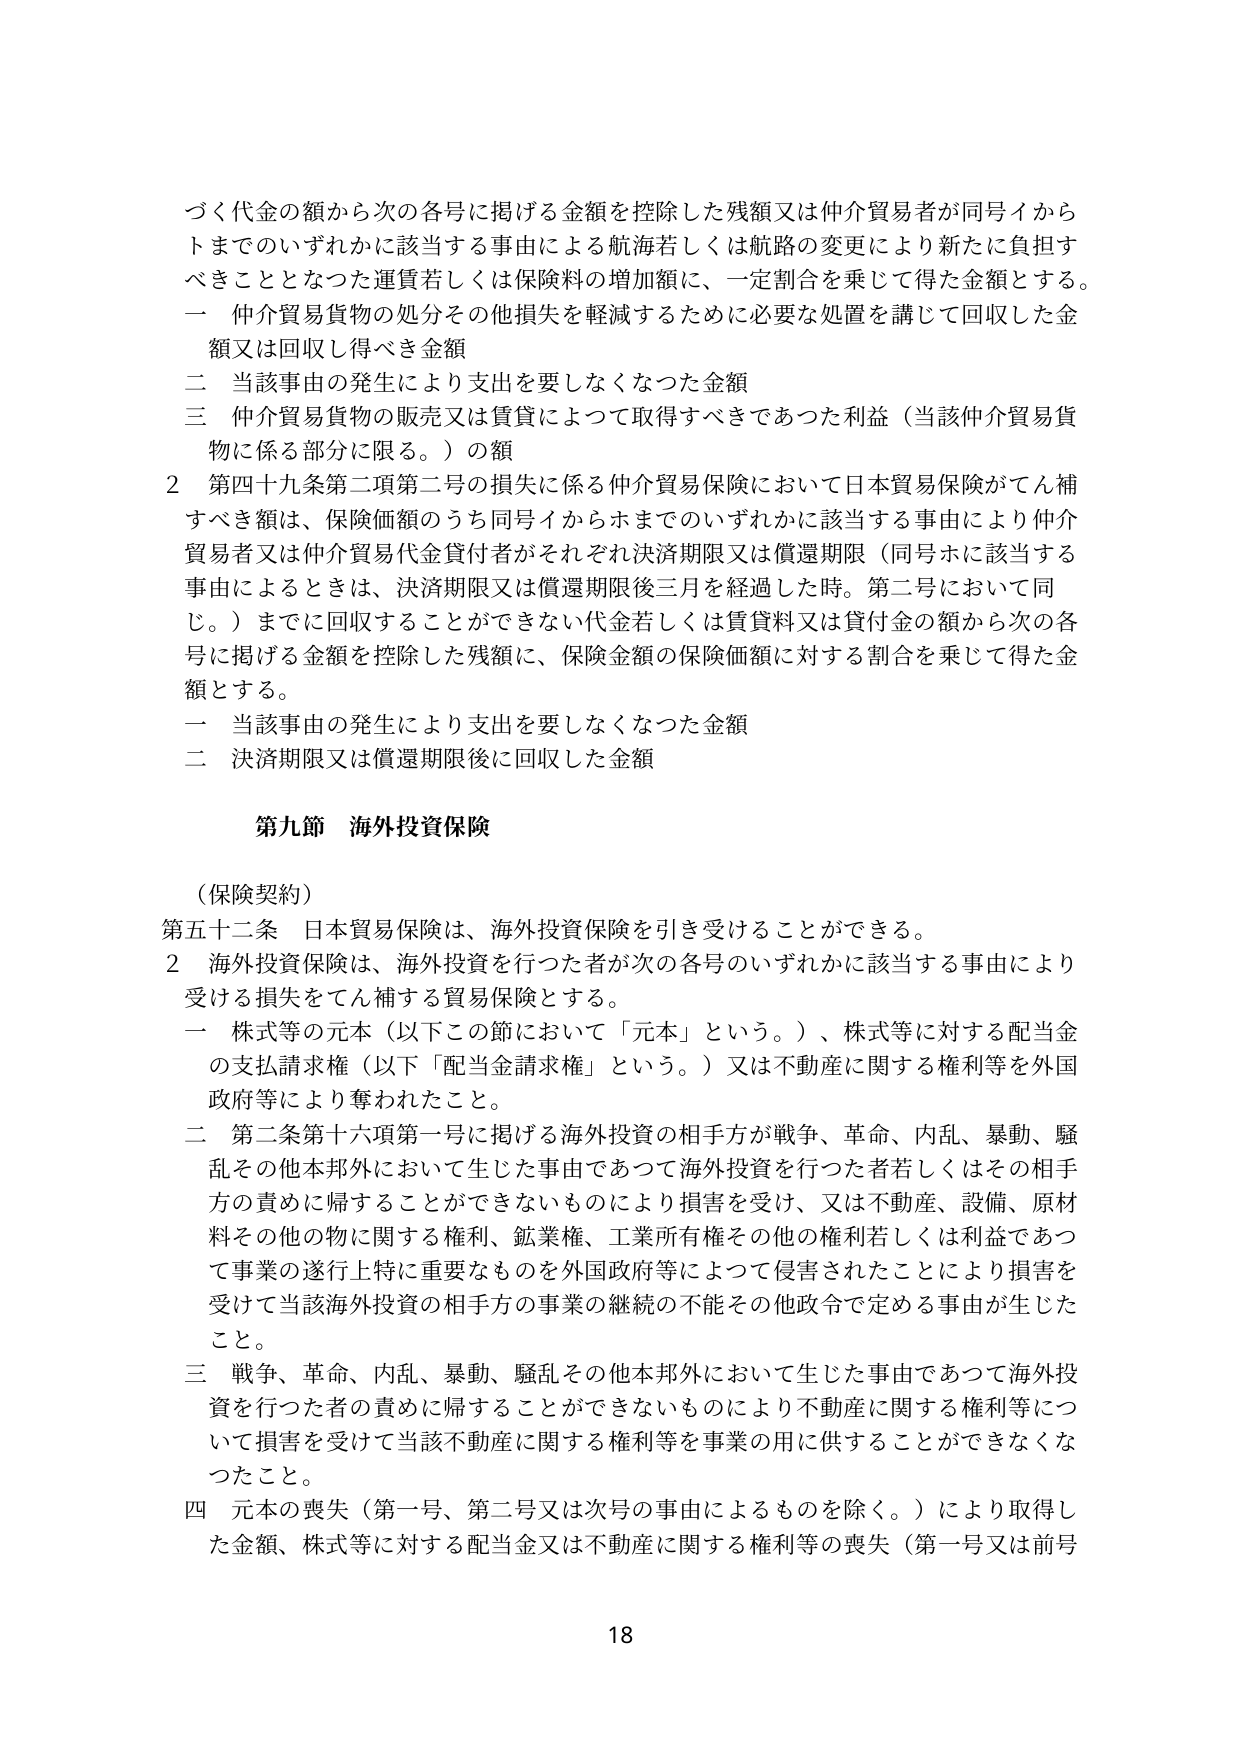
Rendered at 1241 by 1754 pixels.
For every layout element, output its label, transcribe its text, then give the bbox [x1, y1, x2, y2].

text ２ 第四十九条第二項第二号の損失に係る仲介貿易保険において日本貿易保険がてん補すべき額は、保険価額のうち同号イからホまでのいずれかに該当する事由により仲介貿易者又は仲介貿易代金貸付者がそれぞれ決済期限又は償還期限（同号ホに該当する事由によるときは、決済期限又は償還期限後三月を経過した時。第二号において同じ。）までに回収することができない代金若しくは賃貸料又は貸付金の額から次の各号に掲げる金額を控除した残額に、保険金額の保険価額に対する割合を乗じて得た金額とする。 [161, 467, 1079, 706]
text 一 当該事由の発生により支出を要しなくなつた金額 [184, 706, 1079, 740]
text 一 仲介貿易貨物の処分その他損失を軽減するために必要な処置を講じて回収した金額又は回収し得べき金額 [184, 296, 1079, 364]
text 第九節 海外投資保険 [253, 809, 1079, 843]
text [184, 1492, 1079, 1560]
text ２ 海外投資保険は、海外投資を行つた者が次の各号のいずれかに該当する事由により受ける損失をてん補する貿易保険とする。 [161, 945, 1079, 1014]
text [161, 194, 1079, 296]
text 二 当該事由の発生により支出を要しなくなつた金額 [184, 364, 1079, 399]
text 三 戦争、革命、内乱、暴動、騒乱その他本邦外において生じた事由であつて海外投資を行つた者の責めに帰することができないものにより不動産に関する権利等について損害を受けて当該不動産に関する権利等を事業の用に供することができなくなつたこと。 [184, 1355, 1079, 1492]
text 二 第二条第十六項第一号に掲げる海外投資の相手方が戦争、革命、内乱、暴動、騒乱その他本邦外において生じた事由であつて海外投資を行つた者若しくはその相手方の責めに帰することができないものにより損害を受け、又は不動産、設備、原材料その他の物に関する権利、鉱業権、工業所有権その他の権利若しくは利益であつて事業の遂行上特に重要なものを外国政府等によつて侵害されたことにより損害を受けて当該海外投資の相手方の事業の継続の不能その他政令で定める事由が生じたこと。 [184, 1116, 1079, 1355]
text 二 決済期限又は償還期限後に回収した金額 [184, 740, 1079, 774]
text 第五十二条 日本貿易保険は、海外投資保険を引き受けることができる。 [161, 911, 1079, 945]
text 三 仲介貿易貨物の販売又は賃貸によつて取得すべきであつた利益（当該仲介貿易貨物に係る部分に限る。）の額 [184, 399, 1079, 467]
text （保険契約） [184, 877, 1079, 911]
text 一 株式等の元本（以下この節において「元本」という。）、株式等に対する配当金の支払請求権（以下「配当金請求権」という。）又は不動産に関する権利等を外国政府等により奪われたこと。 [184, 1014, 1079, 1116]
